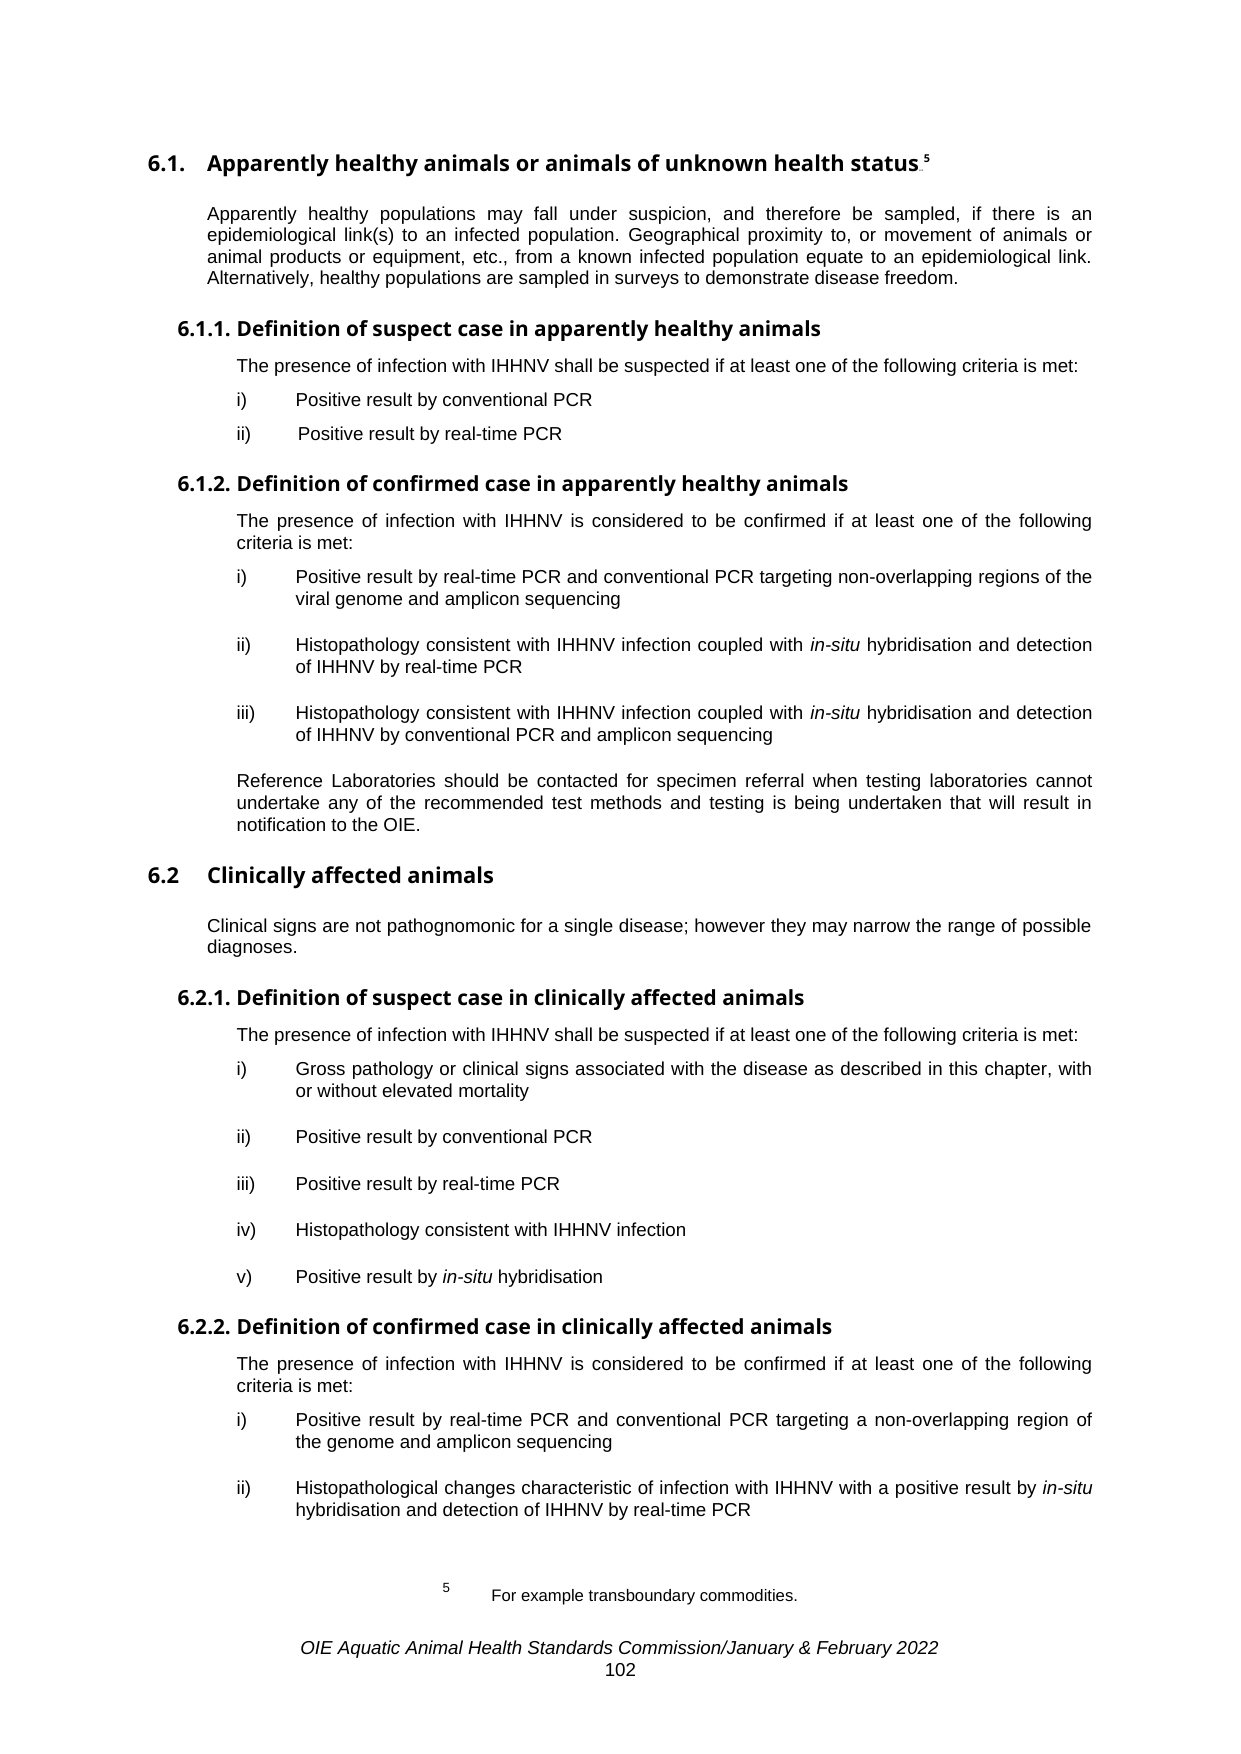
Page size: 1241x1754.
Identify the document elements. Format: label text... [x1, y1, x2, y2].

text ii) Positive result by real-time PCR [236, 423, 1092, 444]
text 6.2.1. Definition of suspect case in clinically affected animals [177, 983, 1092, 1011]
text i) Positive result by real-time PCR and conventional PCR targeting a non-overlapping region of the genome and amplicon sequencing [236, 1409, 1092, 1452]
text The presence of infection with IHHNV shall be suspected if at least one of the following criteria is met: [236, 355, 1092, 376]
text iv) Histopathology consistent with IHHNV infection [236, 1219, 1092, 1241]
text 6.1. Apparently healthy animals or animals of unknown health status4F4F [148, 148, 1092, 177]
text 6.1.2. Definition of confirmed case in apparently healthy animals [177, 469, 1092, 498]
text iii) Positive result by real-time PCR [236, 1173, 1092, 1194]
text 6.2.2. Definition of confirmed case in clinically affected animals [177, 1312, 1092, 1341]
text ii) Histopathology consistent with IHHNV infection coupled with in-situ hybridisation and detection of IHHNV by real-time PCR [236, 634, 1092, 677]
text ii) Positive result by conventional PCR [236, 1126, 1092, 1148]
text v) Positive result by in-situ hybridisation [236, 1266, 1092, 1287]
text 6.1.1. Definition of suspect case in apparently healthy animals [177, 314, 1092, 342]
text 6.2 Clinically affected animals [148, 860, 1092, 890]
text Clinical signs are not pathognomonic for a single disease; however they may narrow the range of possible diagnoses. [207, 915, 1092, 958]
text Reference Laboratories should be contacted for specimen referral when testing laboratories cannot undertake any of the recommended test methods and testing is being undertaken that will result in notification to the OIE. [236, 770, 1092, 835]
text i) Positive result by real-time PCR and conventional PCR targeting non-overlapping regions of the viral genome and amplicon sequencing [236, 566, 1092, 609]
text The presence of infection with IHHNV is considered to be confirmed if at least one of the following criteria is met: [236, 1353, 1092, 1396]
text i) Gross pathology or clinical signs associated with the disease as described in this chapter, with or without elevated mortality [236, 1058, 1092, 1101]
text ii) Histopathological changes characteristic of infection with IHHNV with a positive result by in-situ hybridisation and detection of IHHNV by real-time PCR [236, 1477, 1092, 1520]
text i) Positive result by conventional PCR [236, 389, 1092, 410]
text iii) Histopathology consistent with IHHNV infection coupled with in-situ hybridisation and detection of IHHNV by conventional PCR and amplicon sequencing [236, 702, 1092, 745]
text The presence of infection with IHHNV is considered to be confirmed if at least one of the following criteria is met: [236, 510, 1092, 553]
text The presence of infection with IHHNV shall be suspected if at least one of the following criteria is met: [236, 1024, 1092, 1045]
text Apparently healthy populations may fall under suspicion, and therefore be sampled, if there is an epidemiological link(s) to an infected population. Geographical proximity to, or movement of animals or animal products or equipment, etc., from a known infected population equate to an epidemiological link. Alternatively, healthy populations are sampled in surveys to demonstrate disease freedom. [207, 202, 1092, 289]
